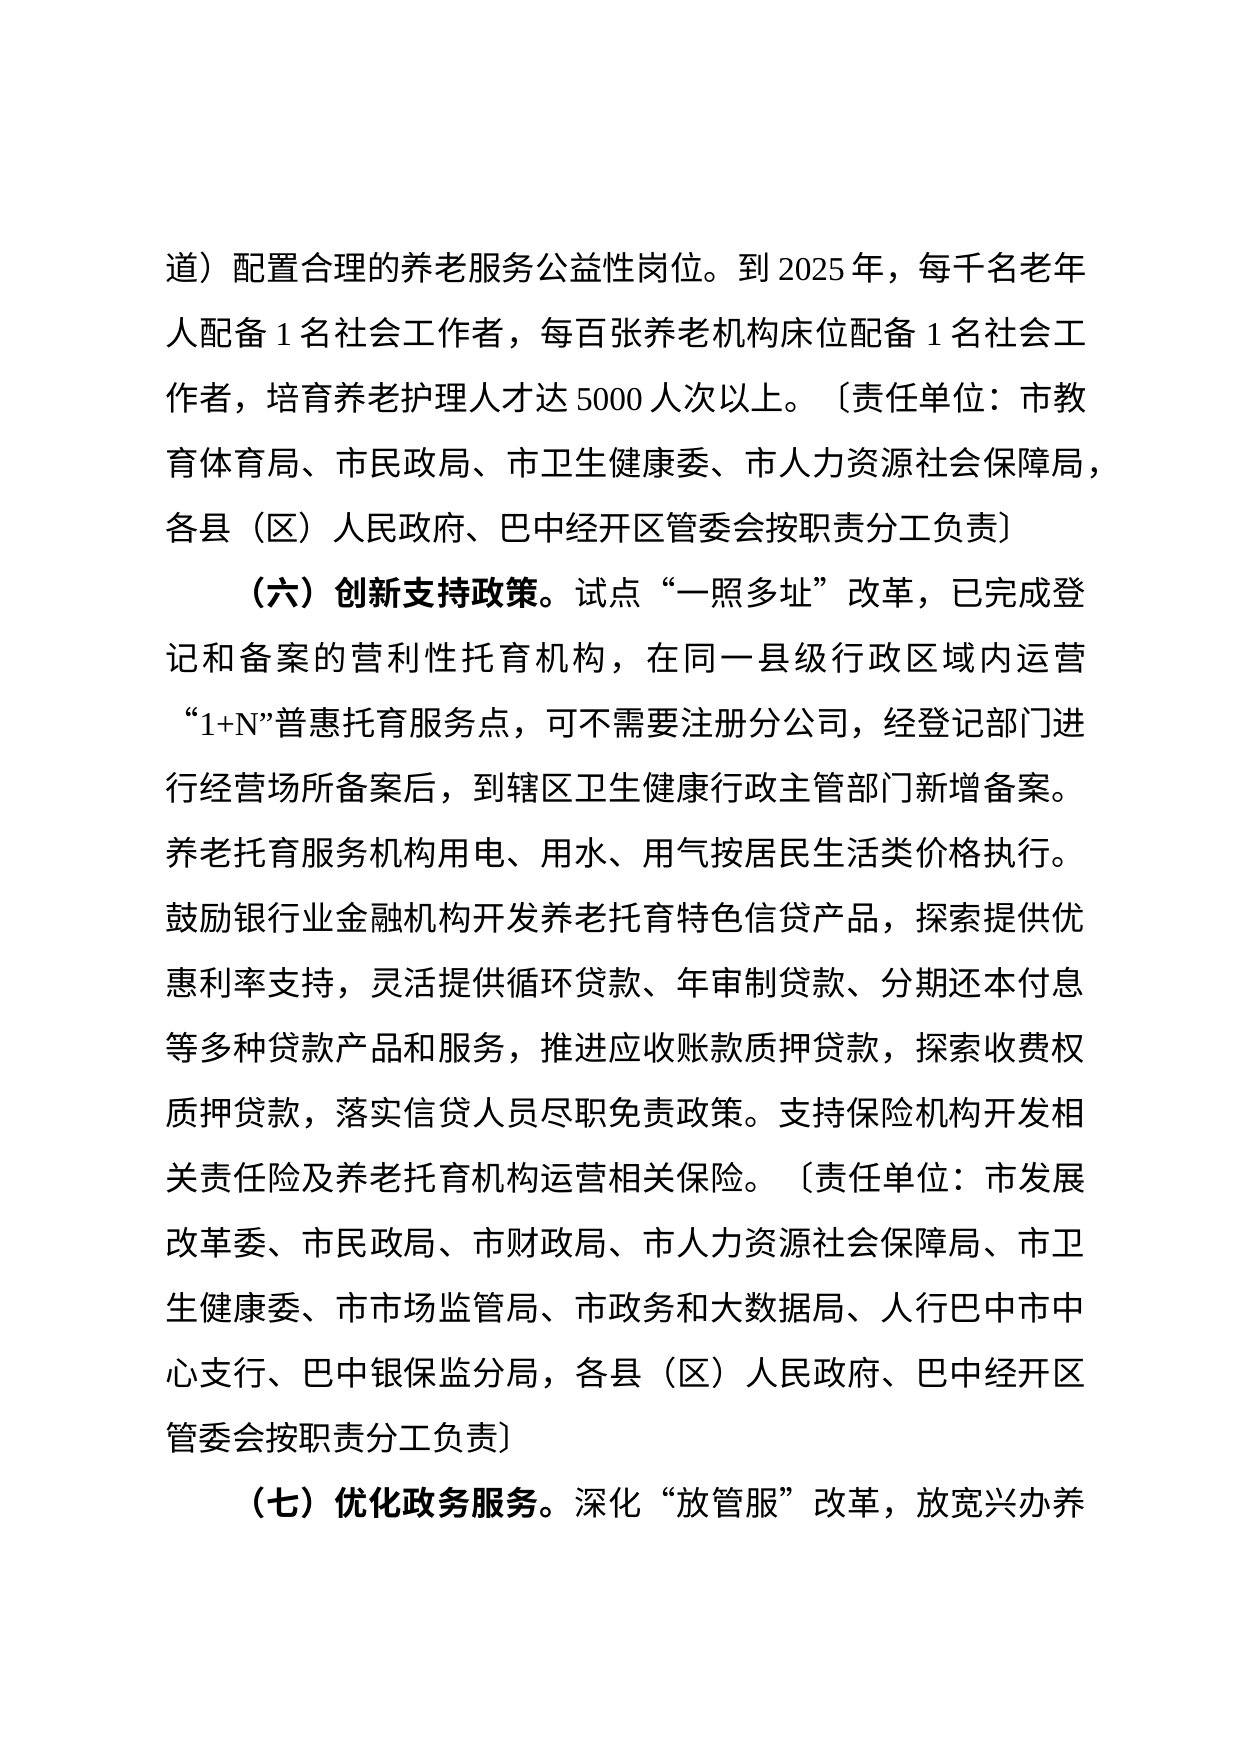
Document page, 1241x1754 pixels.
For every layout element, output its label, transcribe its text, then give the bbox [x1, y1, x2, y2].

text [165, 233, 1087, 558]
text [165, 1468, 1087, 1533]
text （六）创新支持政策。试点“一照多址”改革，已完成登记和备案的营利性托育机构，在同一县级行政区域内运营“1+N”普惠托育服务点，可不需要注册分公司，经登记部门进行经营场所备案后，到辖区卫生健康行政主管部门新增备案。养老托育服务机构用电、用水、用气按居民生活类价格执行。鼓励银行业金融机构开发养老托育特色信贷产品，探索提供优惠利率支持，灵活提供循环贷款、年审制贷款、分期还本付息等多种贷款产品和服务，推进应收账款质押贷款，探索收费权质押贷款，落实信贷人员尽职免责政策。支持保险机构开发相关责任险及养老托育机构运营相关保险。〔责任单位：市发展改革委、市民政局、市财政局、市人力资源社会保障局、市卫生健康委、市市场监管局、市政务和大数据局、人行巴中市中心支行、巴中银保监分局，各县（区）人民政府、巴中经开区管委会按职责分工负责〕 [165, 558, 1087, 1468]
